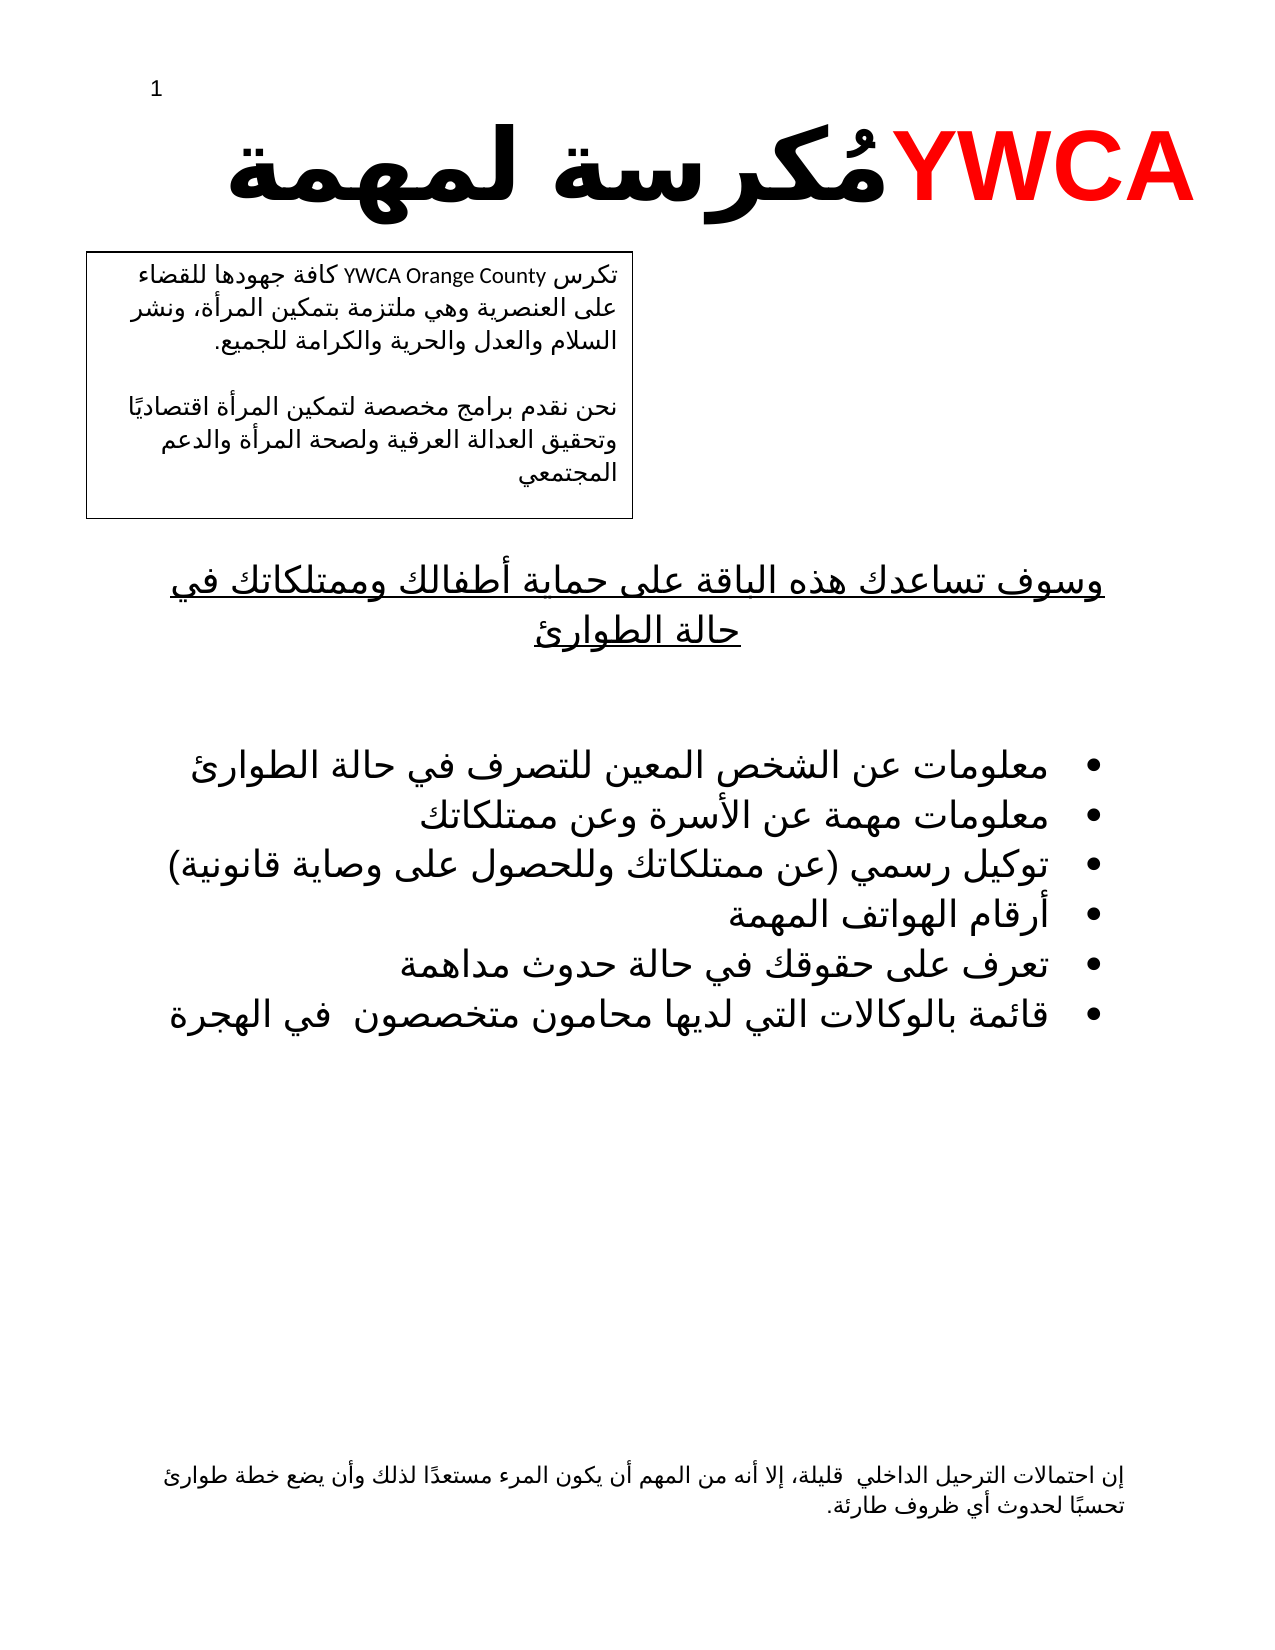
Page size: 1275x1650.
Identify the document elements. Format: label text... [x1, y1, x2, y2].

list قائمة بالوكالات التي لديها محامون متخصصون في الهجرة [150, 992, 1087, 1035]
list معلومات مهمة عن الأسرة وعن ممتلكاتك [150, 793, 1087, 836]
list توكيل رسمي (عن ممتلكاتك وللحصول على وصاية قانونية) [150, 843, 1087, 886]
list تعرف على حقوقك في حالة حدوث مداهمة [150, 942, 1087, 985]
text وسوف تساعدك هذه الباقة على حماية أطفالك وممتلكاتك في حالة الطوارئ [150, 558, 1125, 651]
list أرقام الهواتف المهمة [150, 892, 1087, 936]
list معلومات عن الشخص المعين للتصرف في حالة الطوارئ [150, 743, 1087, 787]
